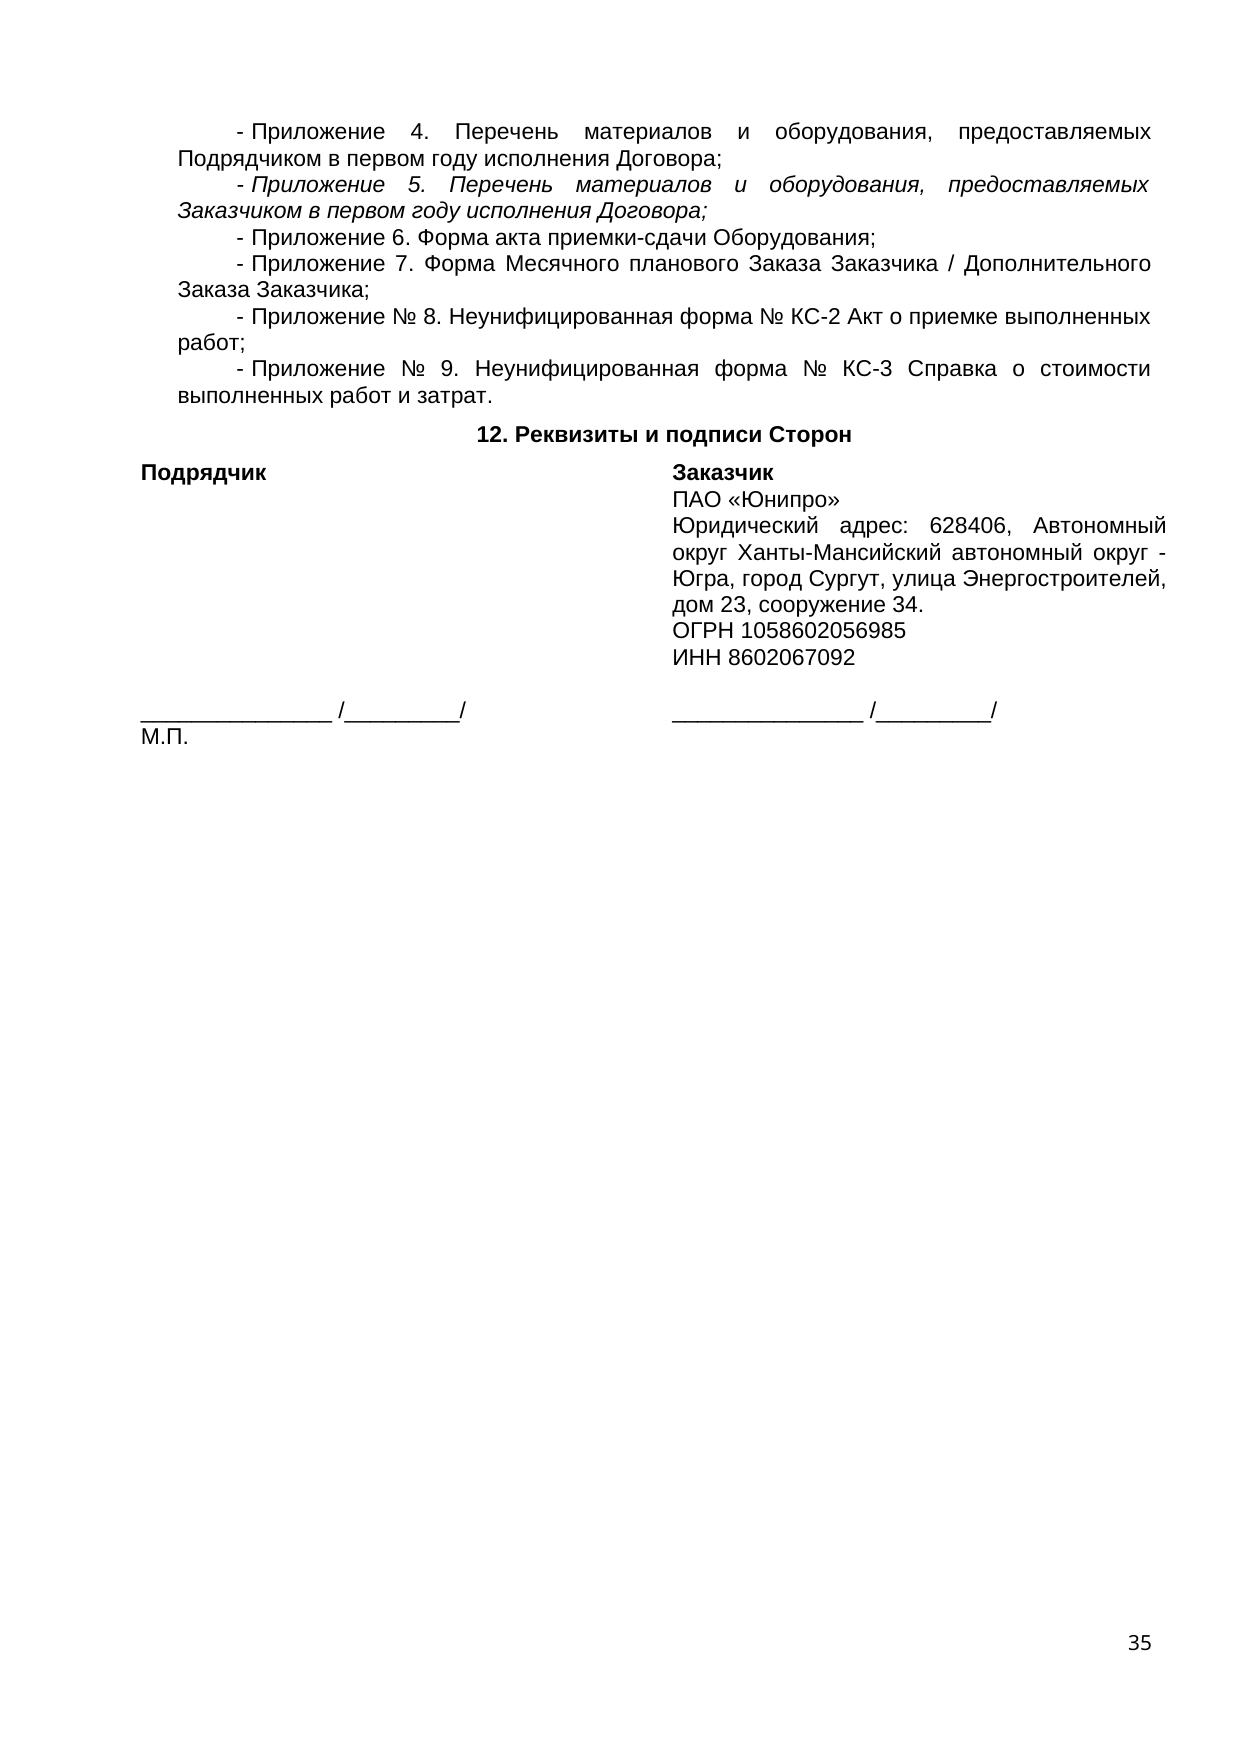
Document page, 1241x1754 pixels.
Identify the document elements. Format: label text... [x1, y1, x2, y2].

list Приложение 5. Перечень материалов и оборудования, предоставляемых Заказчиком в первом году исполнения Договора; [177, 171, 1152, 223]
list Приложение № 9. Неунифицированная форма № КС-3 Справка о стоимости выполненных работ и затрат. [177, 355, 1152, 408]
list Приложение 7. Форма Месячного планового Заказа Заказчика / Дополнительного Заказа Заказчика; [177, 250, 1152, 303]
table_cell ПАО «Юнипро» Юридический адрес: 628406, Автономный округ Ханты-Мансийский автономный округ - Югра, город Сургут, улица Энергостроителей, дом 23, сооружение 34. ОГРН 1058602056985 ИНН 8602067092 _______________ /_________/ [661, 486, 1178, 749]
list Приложение 4. Перечень материалов и оборудования, предоставляемых Подрядчиком в первом году исполнения Договора; [177, 118, 1152, 171]
table_cell _______________ /_________/ М.П. [129, 486, 661, 749]
list Приложение № 8. Неунифицированная форма № КС-2 Акт о приемке выполненных работ; [177, 303, 1152, 355]
list Приложение 6. Форма акта приемки-сдачи Оборудования; [177, 223, 1152, 250]
table_header Заказчик [661, 459, 1178, 486]
subtitle 12. Реквизиты и подписи Сторон [177, 421, 1152, 447]
table_header Подрядчик [129, 459, 661, 486]
